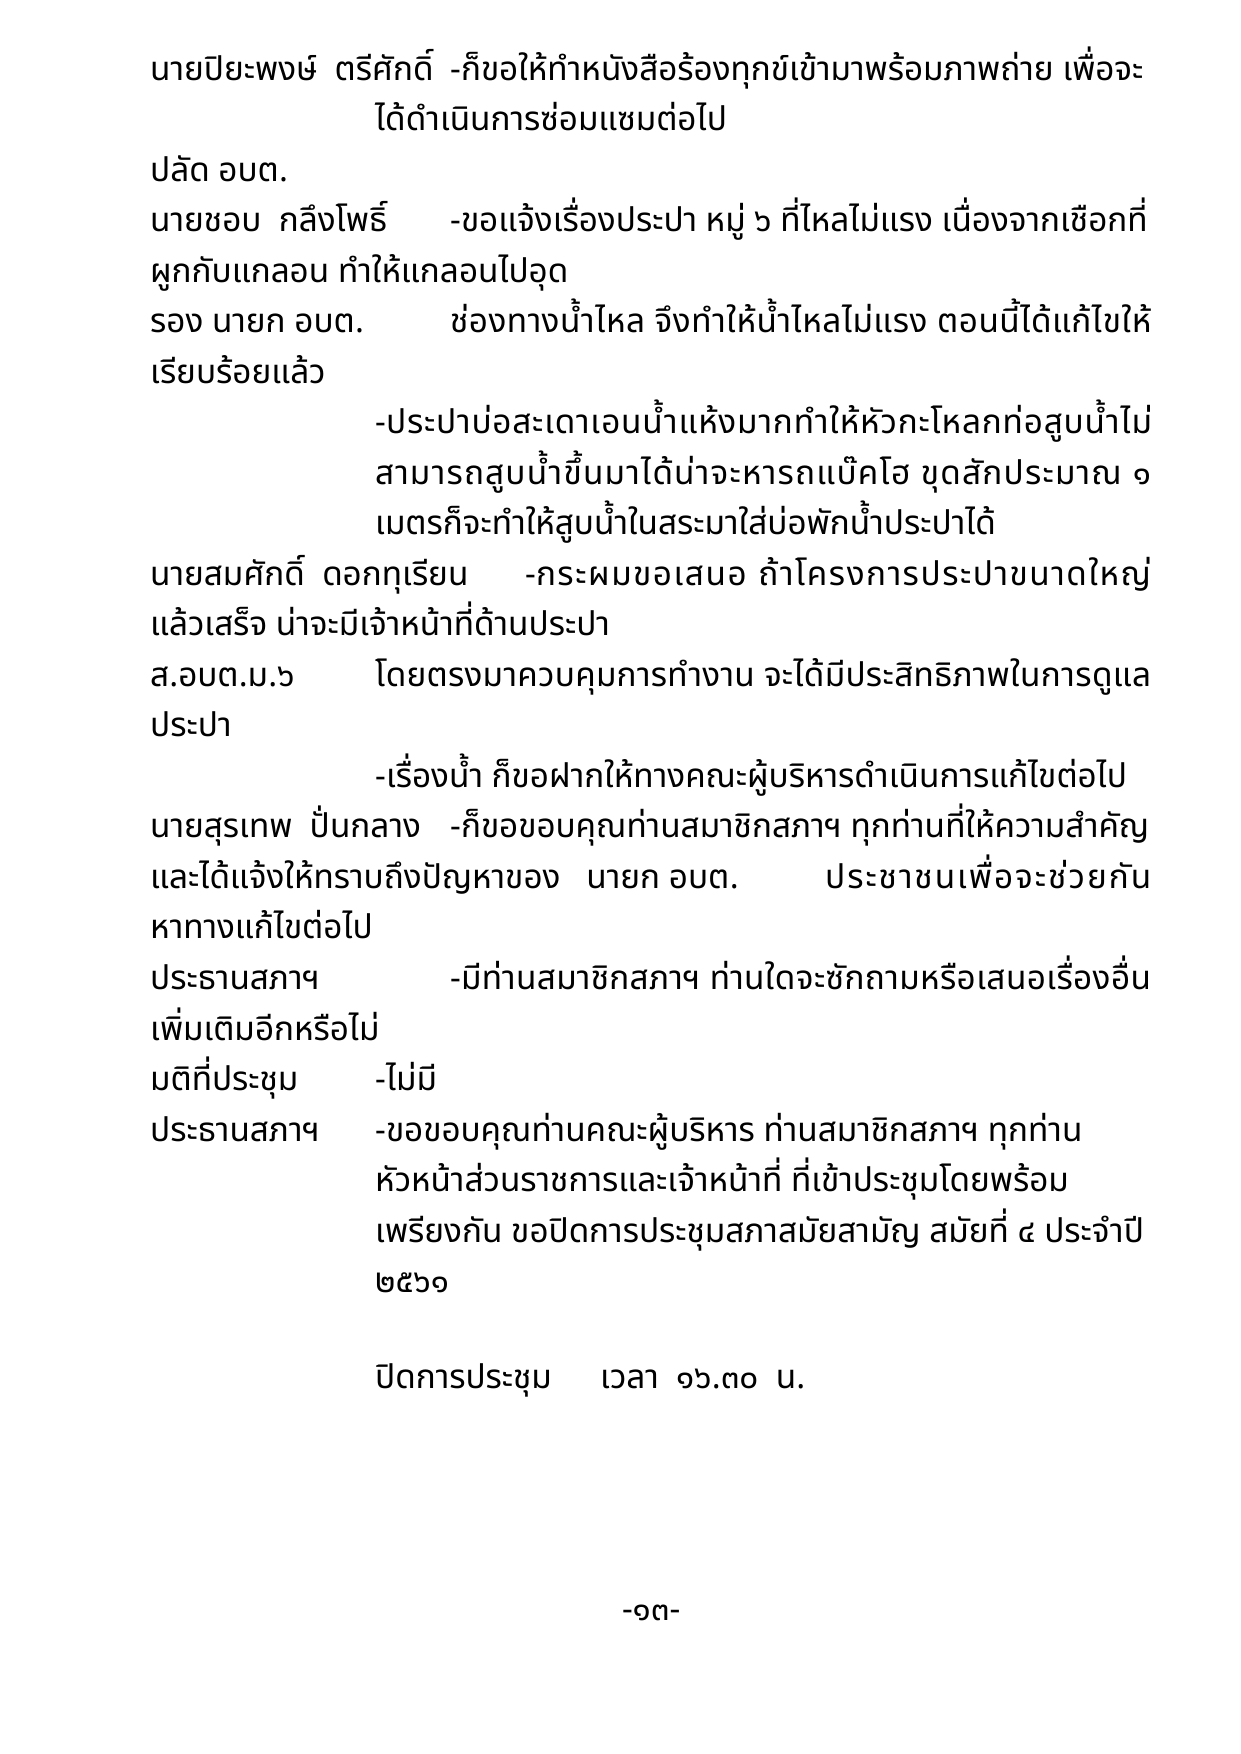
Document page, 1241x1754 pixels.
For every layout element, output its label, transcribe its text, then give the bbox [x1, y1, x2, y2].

text ปิดการประชุม เวลา ๑๖.๓๐ น. [375, 1353, 1152, 1403]
text -เรื่องน้ำ ก็ขอฝากให้ทางคณะผู้บริหารดำเนินการแก้ไขต่อไป [150, 752, 1152, 802]
text ส.อบต.ม.๖ โดยตรงมาควบคุมการทำงาน จะได้มีประสิทธิภาพในการดูแลประปา [150, 651, 1152, 752]
text นายสุรเทพ ปั่นกลาง -ก็ขอขอบคุณท่านสมาชิกสภาฯ ทุกท่านที่ให้ความสำคัญและได้แจ้งให้ทราบถึงปัญหาของ นายก อบต. ประชาชนเพื่อจะช่วยกันหาทางแก้ไขต่อไป [150, 802, 1152, 954]
text นายสมศักดิ์ ดอกทุเรียน -กระผมขอเสนอ ถ้าโครงการประปาขนาดใหญ่ แล้วเสร็จ น่าจะมีเจ้าหน้าที่ด้านประปา [150, 549, 1152, 651]
text ประธานสภาฯ -มีท่านสมาชิกสภาฯ ท่านใดจะซักถามหรือเสนอเรื่องอื่นเพิ่มเติมอีกหรือไม่ [150, 954, 1152, 1055]
text ปลัด อบต. [150, 145, 1152, 196]
text ประธานสภาฯ -ขอขอบคุณท่านคณะผู้บริหาร ท่านสมาชิกสภาฯ ทุกท่าน หัวหน้าส่วนราชการและเจ้าหน้าที่ ที่เข้าประชุมโดยพร้อมเพรียงกัน ขอปิดการประชุมสภาสมัยสามัญ สมัยที่ ๔ ประจำปี ๒๕๖๑ [150, 1106, 1152, 1307]
text -๑๓- [150, 1585, 1152, 1636]
text -ประปาบ่อสะเดาเอนน้ำแห้งมากทำให้หัวกะโหลกท่อสูบน้ำไม่สามารถสูบน้ำขึ้นมาได้น่าจะหารถแบ๊คโฮ ขุดสักประมาณ ๑ เมตรก็จะทำให้สูบน้ำในสระมาใส่บ่อพักน้ำประปาได้ [375, 398, 1152, 549]
text รอง นายก อบต. ช่องทางน้ำไหล จึงทำให้น้ำไหลไม่แรง ตอนนี้ได้แก้ไขให้เรียบร้อยแล้ว [150, 297, 1152, 398]
text นายชอบ กลึงโพธิ์ -ขอแจ้งเรื่องประปา หมู่ ๖ ที่ไหลไม่แรง เนื่องจากเชือกที่ผูกกับแกลอน ทำให้แกลอนไปอุด [150, 196, 1152, 297]
text นายปิยะพงษ์ ตรีศักดิ์ -ก็ขอให้ทำหนังสือร้องทุกข์เข้ามาพร้อมภาพถ่าย เพื่อจะได้ดำเนินการซ่อมแซมต่อไป [150, 44, 1152, 145]
text มติที่ประชุม -ไม่มี [150, 1055, 1152, 1106]
